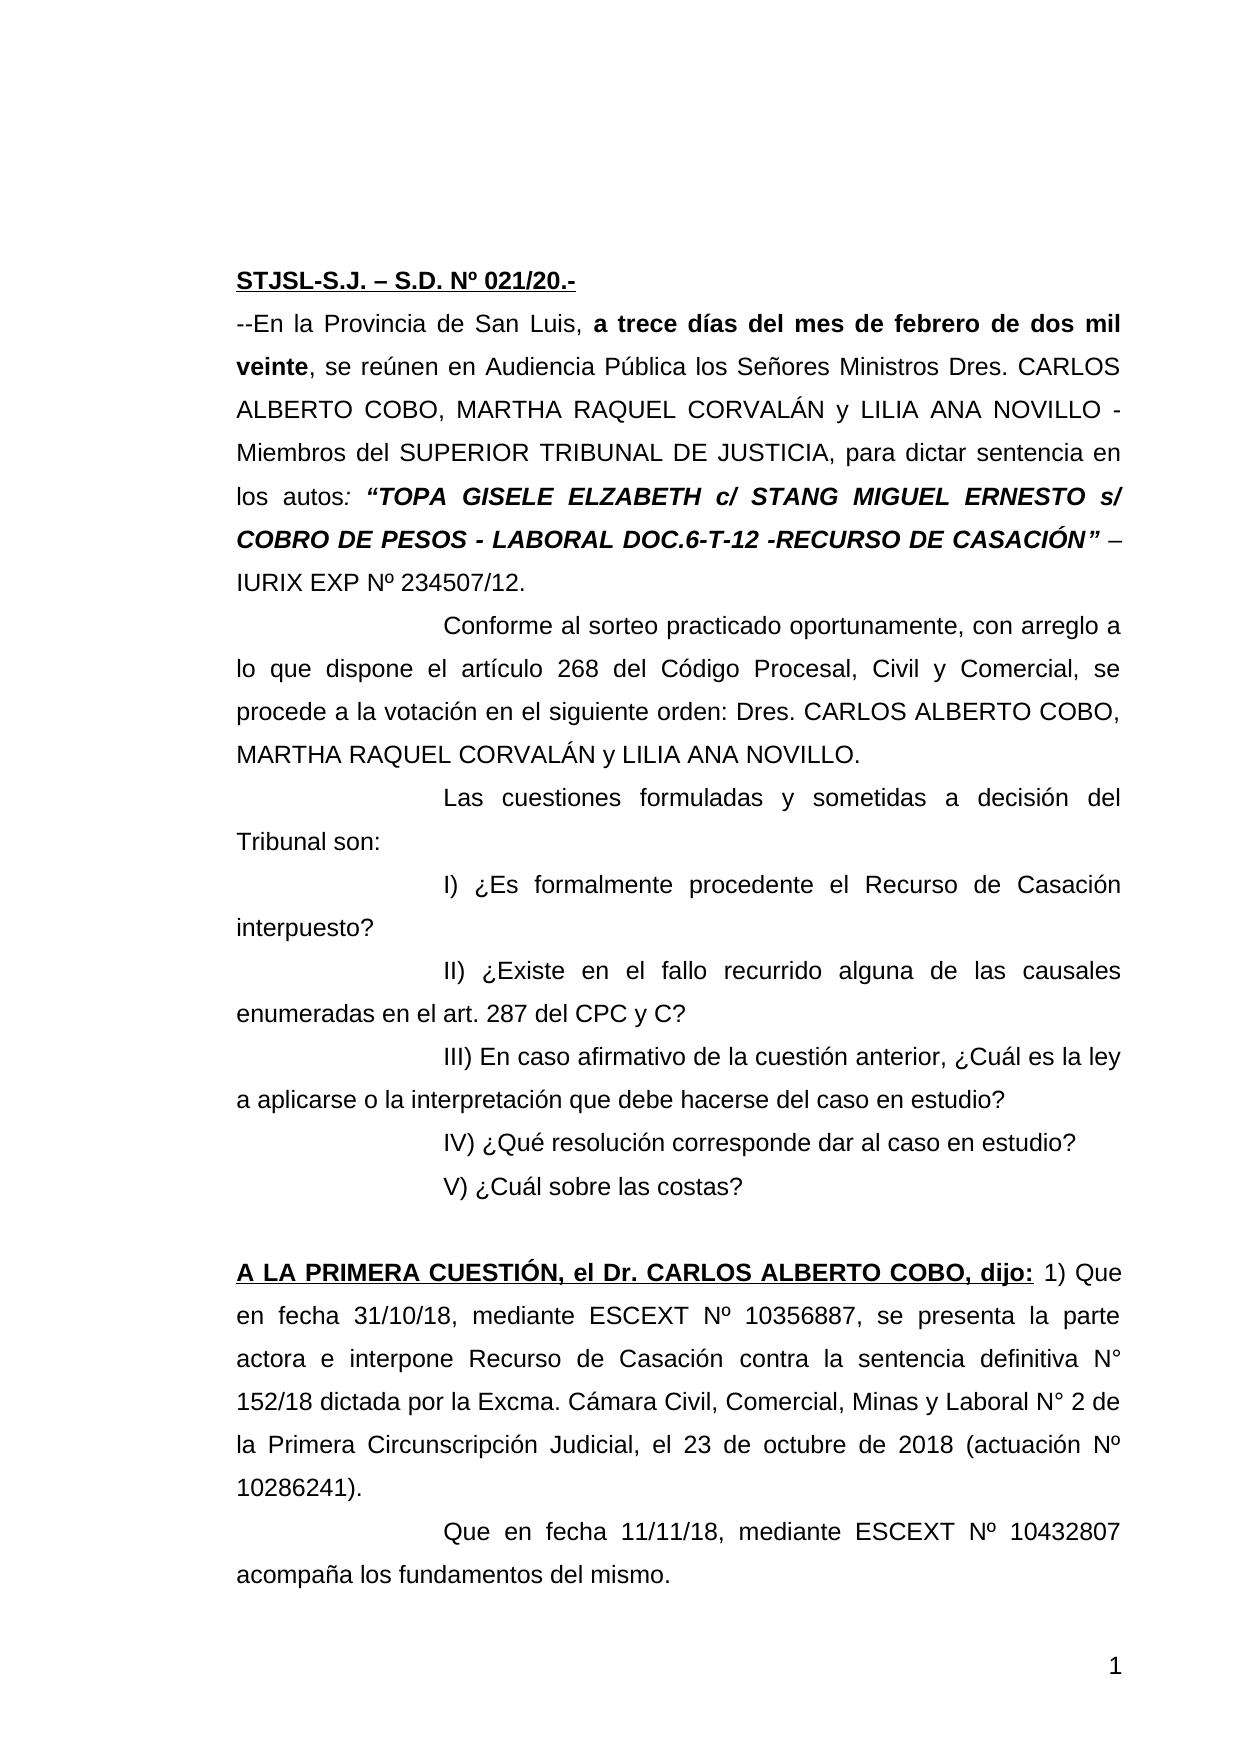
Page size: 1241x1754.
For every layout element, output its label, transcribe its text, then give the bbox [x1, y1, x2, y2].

text A LA PRIMERA CUESTIÓN, el Dr. CARLOS ALBERTO COBO, dijo: 1) Que en fecha 31/10/18, mediante ESCEXT Nº 10356887, se presenta la parte actora e interpone Recurso de Casación contra la sentencia definitiva N° 152/18 dictada por la Excma. Cámara Civil, Comercial, Minas y Laboral N° 2 de la Primera Circunscripción Judicial, el 23 de octubre de 2018 (actuación Nº 10286241). [236, 1258, 1122, 1502]
text Que en fecha 11/11/18, mediante ESCEXT Nº 10432807 acompaña los fundamentos del mismo. [236, 1516, 1122, 1588]
text III) En caso afirmativo de la cuestión anterior, ¿Cuál es la ley a aplicarse o la interpretación que debe hacerse del caso en estudio? [236, 1042, 1122, 1114]
text Las cuestiones formuladas y sometidas a decisión del Tribunal son: [236, 783, 1122, 855]
text IV) ¿Qué resolución corresponde dar al caso en estudio? [236, 1128, 1122, 1157]
text I) ¿Es formalmente procedente el Recurso de Casación interpuesto? [236, 869, 1122, 941]
text Conforme al sorteo practicado oportunamente, con arreglo a lo que dispone el artículo 268 del Código Procesal, Civil y Comercial, se procede a la votación en el siguiente orden: Dres. CARLOS ALBERTO COBO, MARTHA RAQUEL CORVALÁN y LILIA ANA NOVILLO. [236, 611, 1122, 769]
text II) ¿Existe en el fallo recurrido alguna de las causales enumeradas en el art. 287 del CPC y C? [236, 956, 1122, 1028]
text STJSL-S.J. – S.D. Nº 021/20.- [236, 266, 1122, 294]
text V) ¿Cuál sobre las costas? [236, 1171, 1122, 1200]
text --En la Provincia de San Luis, a trece días del mes de febrero de dos mil veinte, se reúnen en Audiencia Pública los Señores Ministros Dres. CARLOS ALBERTO COBO, MARTHA RAQUEL CORVALÁN y LILIA ANA NOVILLO - Miembros del SUPERIOR TRIBUNAL DE JUSTICIA, para dictar sentencia en los autos: “TOPA GISELE ELZABETH c/ STANG MIGUEL ERNESTO s/ COBRO DE PESOS - LABORAL DOC.6-T-12 -RECURSO DE CASACIÓN” – IURIX EXP Nº 234507/12. [236, 309, 1122, 596]
